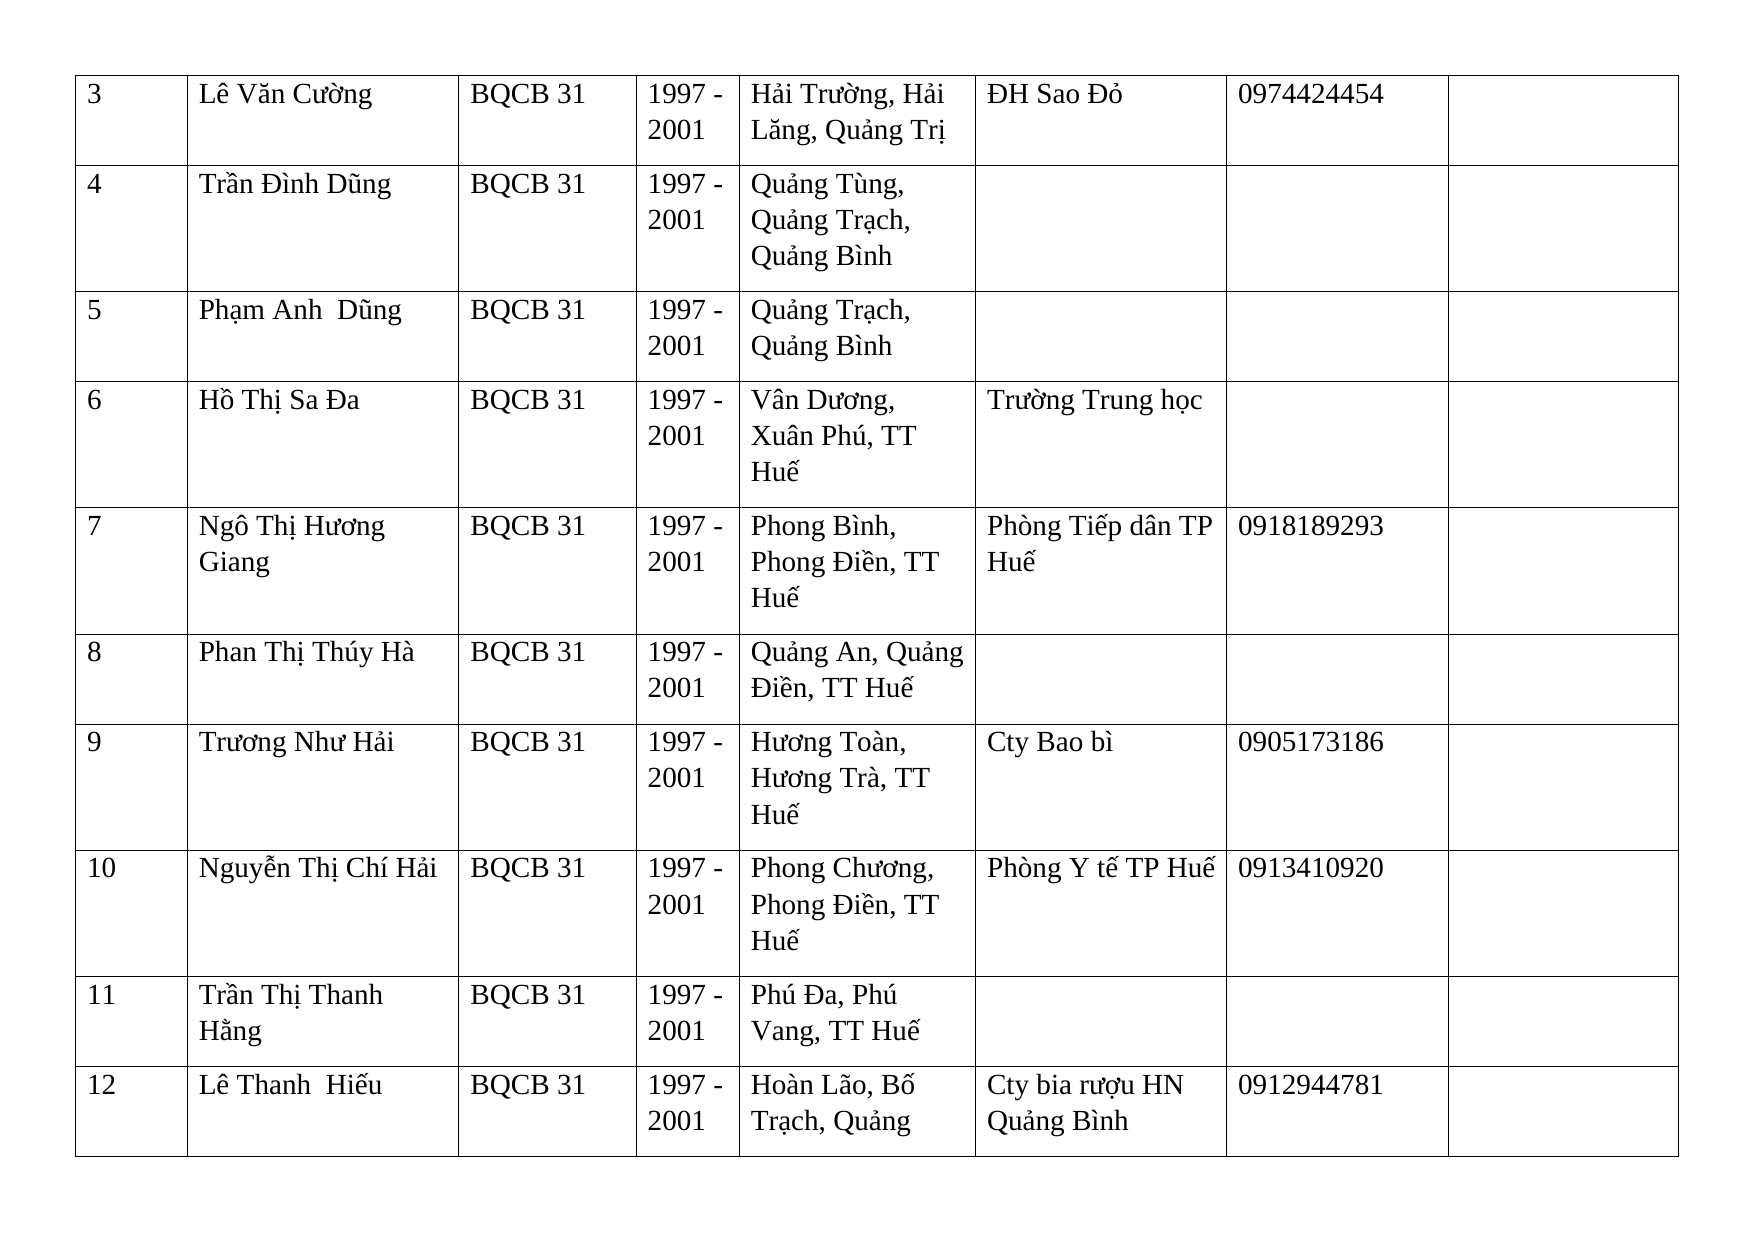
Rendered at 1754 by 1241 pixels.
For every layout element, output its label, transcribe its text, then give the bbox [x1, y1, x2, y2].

table_cell [1449, 1067, 1678, 1156]
table_cell 1997 - 2001 [637, 635, 739, 723]
table_cell [1449, 725, 1678, 849]
table_cell [1227, 292, 1448, 381]
table_cell Trương Như Hải [188, 725, 458, 849]
table_cell [1449, 166, 1678, 291]
table_cell 1997 - 2001 [637, 382, 739, 507]
table_cell BQCB 31 [459, 76, 636, 165]
table_cell 1997 - 2001 [637, 725, 739, 849]
table_cell [1449, 382, 1678, 507]
table_cell [1449, 635, 1678, 723]
table_cell Ngô Thị Hương Giang [188, 508, 458, 633]
table_cell 11 [76, 977, 187, 1066]
table_cell Hải Trường, Hải Lăng, Quảng Trị [740, 76, 975, 165]
table_cell 1997 - 2001 [637, 166, 739, 291]
table_cell BQCB 31 [459, 508, 636, 633]
table_cell [1227, 166, 1448, 291]
table_cell Cty Bao bì [976, 725, 1226, 849]
table_cell Trường Trung học [976, 382, 1226, 507]
table_cell BQCB 31 [459, 725, 636, 849]
table_cell [976, 635, 1226, 723]
table_cell Hương Toàn, Hương Trà, TT Huế [740, 725, 975, 849]
table_cell Lê Văn Cường [188, 76, 458, 165]
table_cell 1997 - 2001 [637, 851, 739, 976]
table_cell 1997 - 2001 [637, 508, 739, 633]
table_cell 1997 - 2001 [637, 977, 739, 1066]
table_cell BQCB 31 [459, 292, 636, 381]
table_cell [976, 166, 1226, 291]
table_cell 6 [76, 382, 187, 507]
table_cell [1449, 76, 1678, 165]
table_cell Phạm Anh Dũng [188, 292, 458, 381]
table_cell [740, 1067, 975, 1156]
table_cell 9 [76, 725, 187, 849]
table_cell 8 [76, 635, 187, 723]
table_cell 3 [76, 76, 187, 165]
table_cell [1449, 977, 1678, 1066]
table_cell 0912944781 [1227, 1067, 1448, 1156]
table_cell 1997 - 2001 [637, 1067, 739, 1156]
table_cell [976, 1067, 1226, 1156]
table_cell Nguyễn Thị Chí Hải [188, 851, 458, 976]
table_cell 0918189293 [1227, 508, 1448, 633]
table_cell 7 [76, 508, 187, 633]
table_cell BQCB 31 [459, 977, 636, 1066]
table_cell Phong Chương, Phong Ðiền, TT Huế [740, 851, 975, 976]
table_cell [976, 292, 1226, 381]
table_cell [1449, 292, 1678, 381]
table_cell Lê Thanh Hiếu [188, 1067, 458, 1156]
table_cell [1449, 508, 1678, 633]
table_cell 10 [76, 851, 187, 976]
table_cell Phòng Tiếp dân TP Huế [976, 508, 1226, 633]
table_cell Quảng Tùng, Quảng Trạch, Quảng Bình [740, 166, 975, 291]
table_cell ĐH Sao Đỏ [976, 76, 1226, 165]
table_cell BQCB 31 [459, 382, 636, 507]
table_cell Phan Thị Thúy Hà [188, 635, 458, 723]
table_cell 1997 - 2001 [637, 76, 739, 165]
table_cell 1997 - 2001 [637, 292, 739, 381]
table_cell 0974424454 [1227, 76, 1448, 165]
table_cell Phong Bình, Phong Ðiền, TT Huế [740, 508, 975, 633]
table_cell Phú Ða, Phú Vang, TT Huế [740, 977, 975, 1066]
table_cell [1227, 977, 1448, 1066]
table_cell Hồ Thị Sa Ða [188, 382, 458, 507]
table_cell [1227, 382, 1448, 507]
table_cell Quảng Trạch, Quảng Bình [740, 292, 975, 381]
table_cell Phòng Y tế TP Huế [976, 851, 1226, 976]
table_cell Vân Dương, Xuân Phú, TT Huế [740, 382, 975, 507]
table_cell BQCB 31 [459, 1067, 636, 1156]
table_cell Trần Ðình Dũng [188, 166, 458, 291]
table_cell 12 [76, 1067, 187, 1156]
table_cell BQCB 31 [459, 166, 636, 291]
table_cell Quảng An, Quảng Ðiền, TT Huế [740, 635, 975, 723]
table_cell BQCB 31 [459, 635, 636, 723]
table_cell 0905173186 [1227, 725, 1448, 849]
table_cell [1227, 635, 1448, 723]
table_cell Trần Thị Thanh Hằng [188, 977, 458, 1066]
table_cell 0913410920 [1227, 851, 1448, 976]
table_cell [1449, 851, 1678, 976]
table_cell 5 [76, 292, 187, 381]
table_cell 4 [76, 166, 187, 291]
table_cell BQCB 31 [459, 851, 636, 976]
table_cell [976, 977, 1226, 1066]
